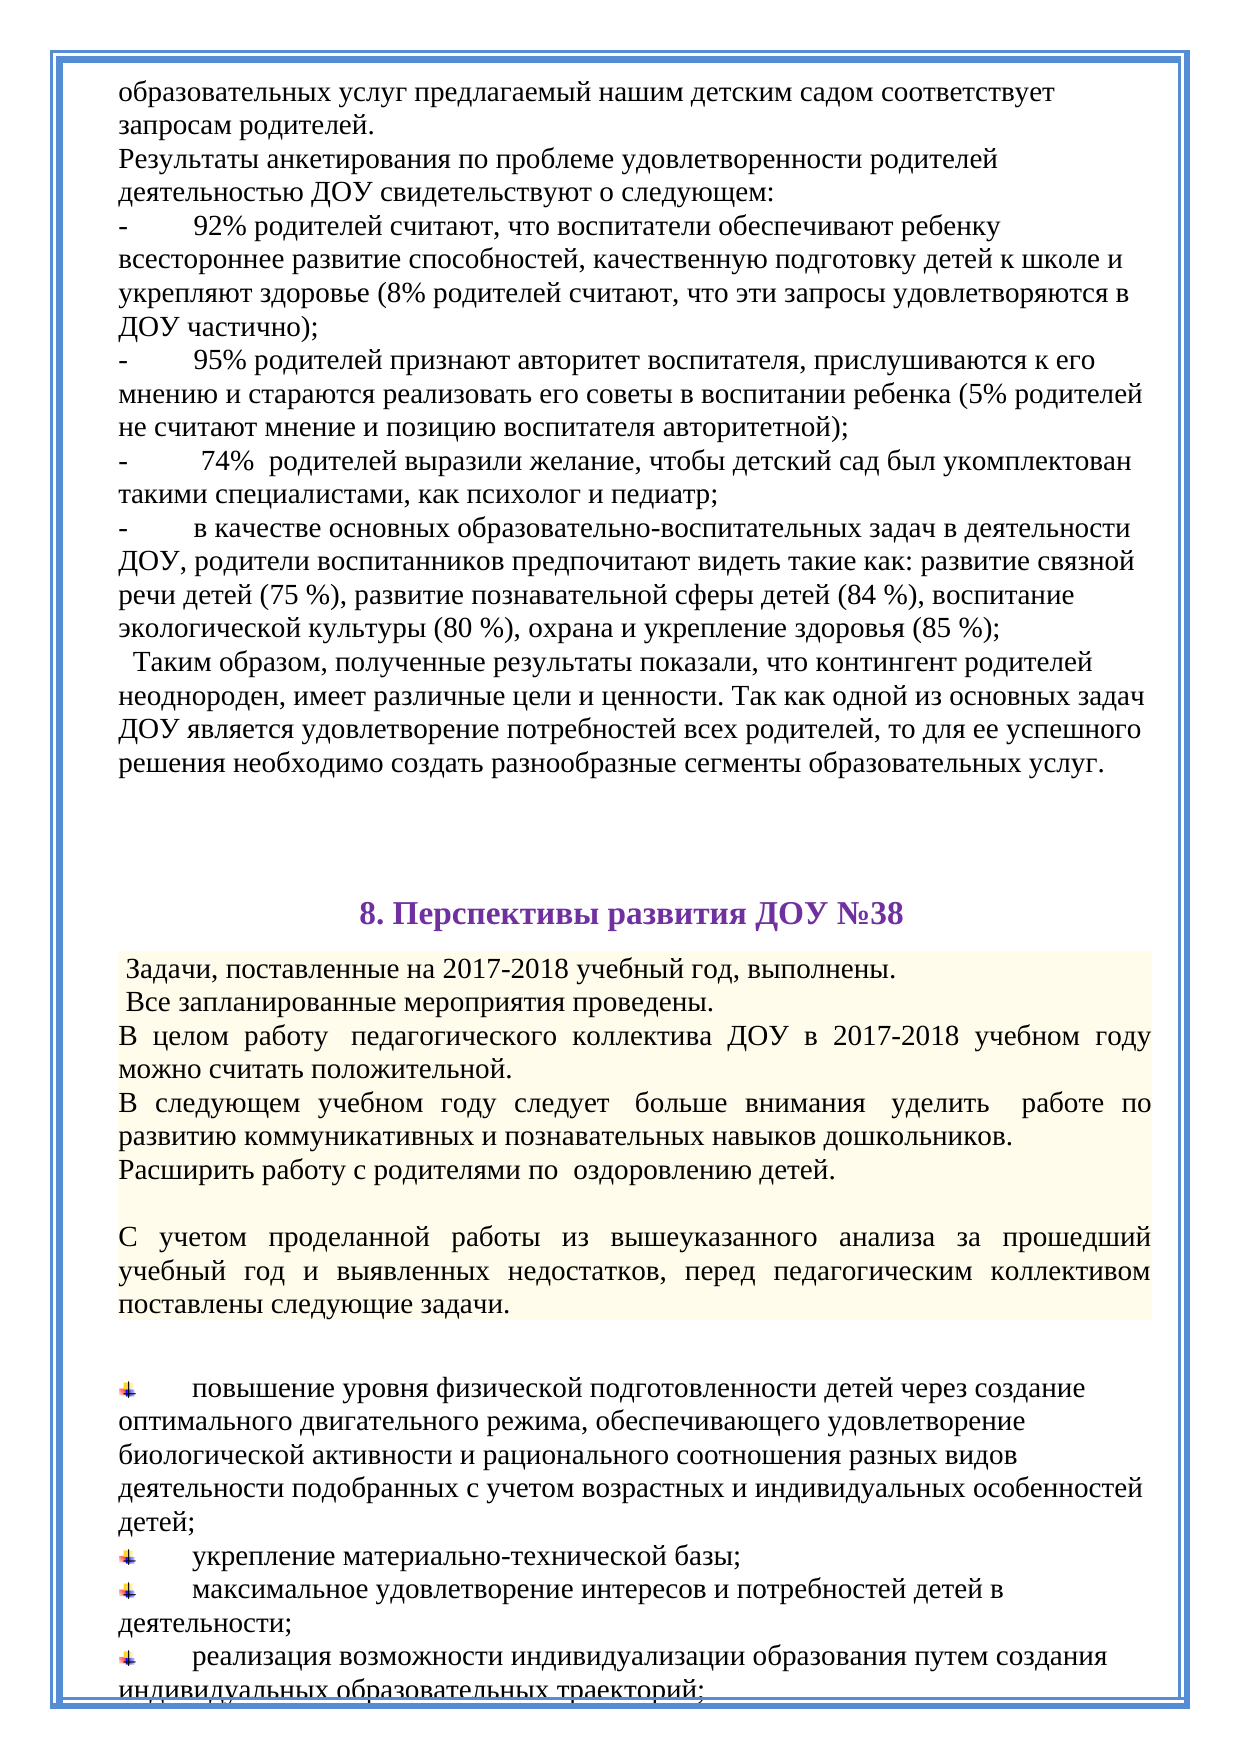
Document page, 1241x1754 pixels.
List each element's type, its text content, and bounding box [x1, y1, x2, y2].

picture [119, 1649, 136, 1666]
text С учетом проделанной работы из вышеуказанного анализа за прошедший учебный год и выявленных недостатков, перед педагогическим коллективом поставлены следующие задачи. [118, 1219, 1152, 1320]
text Все запланированные мероприятия проведены. [118, 984, 1152, 1018]
picture [119, 1548, 136, 1565]
list реализация возможности индивидуализации образования путем создания индивидуальных образовательных траекторий; [118, 1638, 1152, 1697]
text 8. Перспективы развития ДОУ №38 [126, 893, 1137, 932]
text - 95% родителей признают авторитет воспитателя, прислушиваются к его мнению и стараются реализовать его советы в воспитании ребенка (5% родителей не считают мнение и позицию воспитателя авторитетной); [118, 342, 1152, 443]
text Задачи, поставленные на 2017-2018 учебный год, выполнены. [118, 951, 1152, 984]
text - 92% родителей считают, что воспитатели обеспечивают ребенку всестороннее развитие способностей, качественную подготовку детей к школе и укрепляют здоровье (8% родителей считают, что эти запросы удовлетворяются в ДОУ частично); [118, 208, 1152, 342]
text - 74% родителей выразили желание, чтобы детский сад был укомплектован такими специалистами, как психолог и педиатр; [118, 443, 1152, 510]
text В целом работу педагогического коллектива ДОУ в 2017-2018 учебном году можно считать положительной. [118, 1018, 1152, 1085]
text Результаты анкетирования по проблеме удовлетворенности родителей деятельностью ДОУ свидетельствуют о следующем: [118, 141, 1152, 208]
text Расширить работу с родителями по оздоровлению детей. [118, 1152, 1152, 1186]
picture [119, 1380, 136, 1398]
picture [119, 1581, 136, 1599]
list максимальное удовлетворение интересов и потребностей детей в деятельности; [118, 1571, 1152, 1638]
text - в качестве основных образовательно-воспитательных задач в деятельности ДОУ, родители воспитанников предпочитают видеть такие как: развитие связной речи детей (75 %), развитие познавательной сферы детей (84 %), воспитание экологической культуры (80 %), охрана и укрепление здоровья (85 %); [118, 510, 1152, 644]
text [118, 74, 1152, 141]
list укрепление материально-технической базы; [118, 1538, 1152, 1571]
text Таким образом, полученные результаты показали, что контингент родителей неоднороден, имеет различные цели и ценности. Так как одной из основных задач ДОУ является удовлетворение потребностей всех родителей, то для ее успешного решения необходимо создать разнообразные сегменты образовательных услуг. [118, 644, 1152, 778]
list повышение уровня физической подготовленности детей через создание оптимального двигательного режима, обеспечивающего удовлетворение биологической активности и рационального соотношения разных видов деятельности подобранных с учетом возрастных и индивидуальных особенностей детей; [118, 1370, 1152, 1538]
text В следующем учебном году следует больше внимания уделить работе по развитию коммуникативных и познавательных навыков дошкольников. [118, 1085, 1152, 1152]
